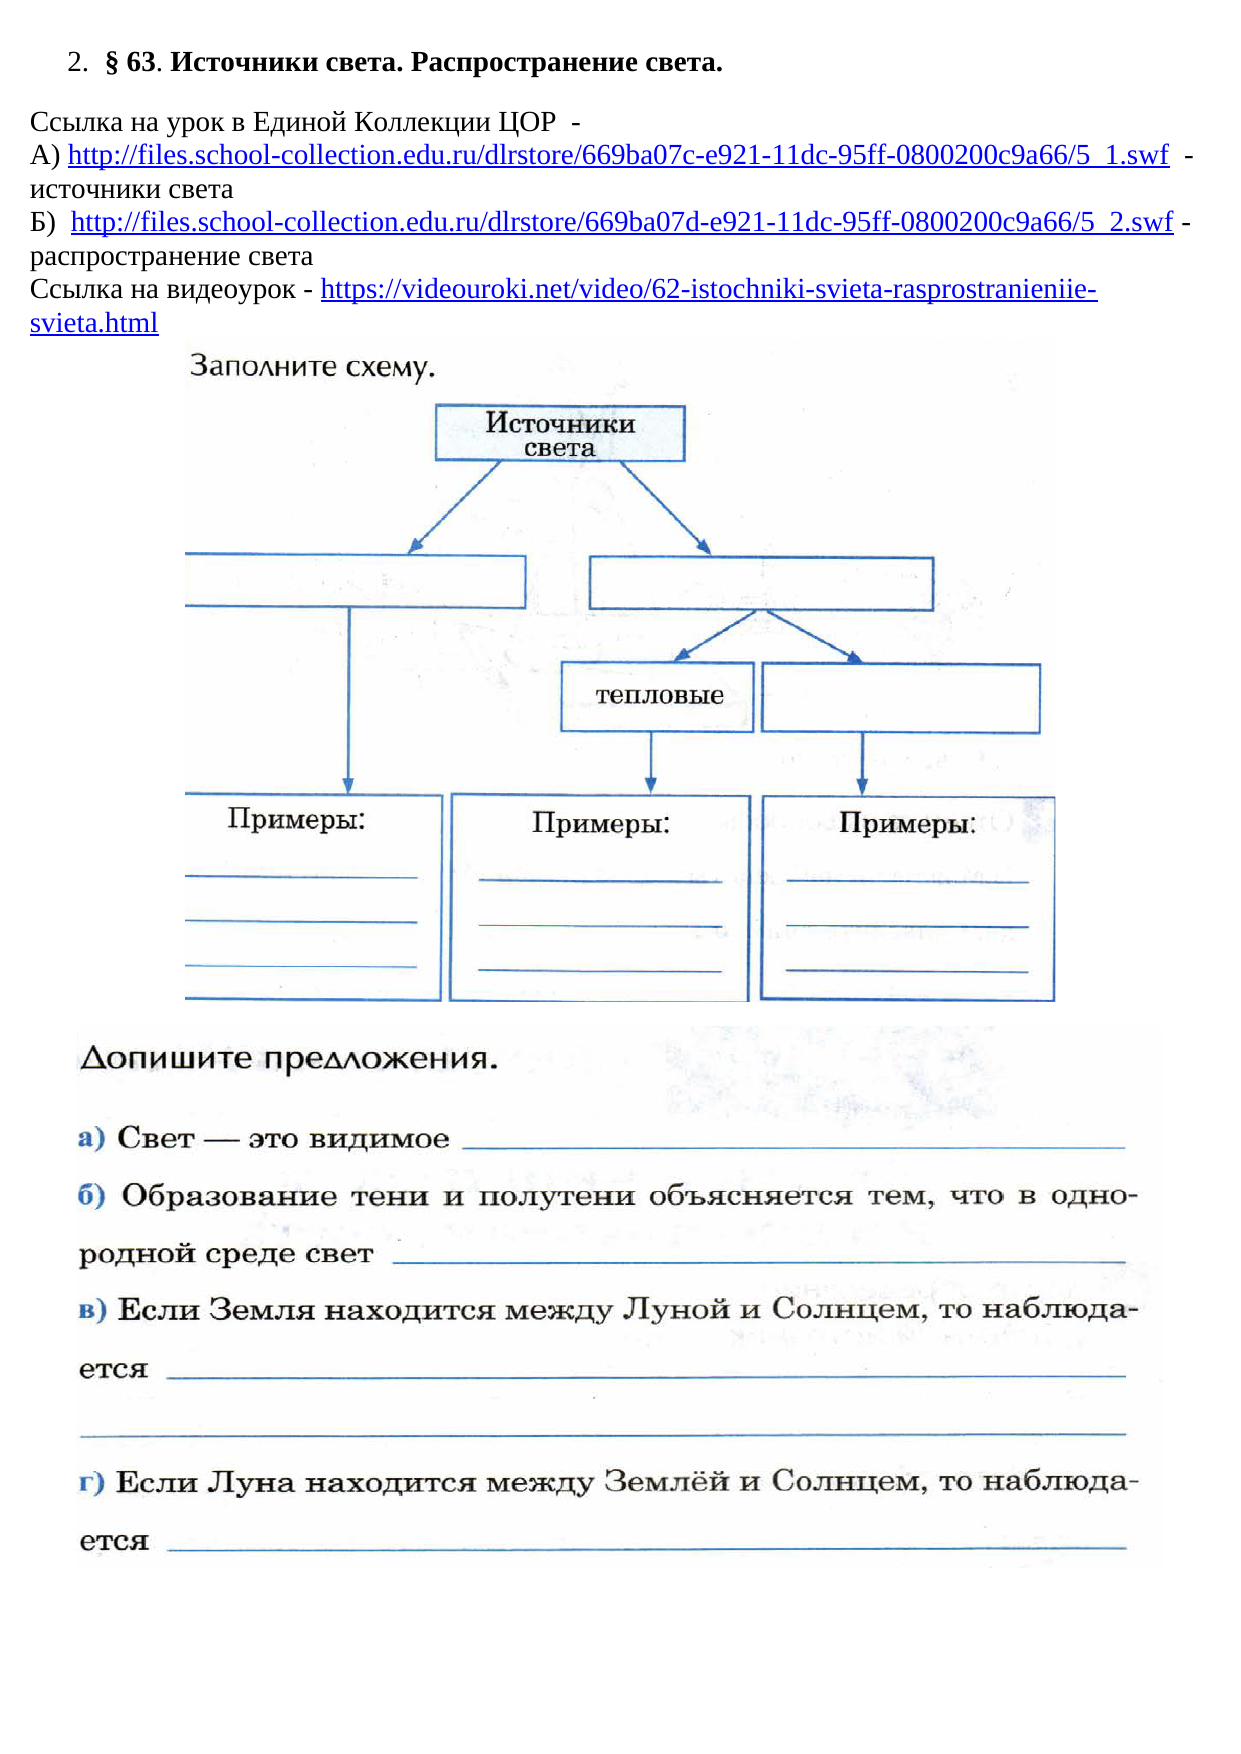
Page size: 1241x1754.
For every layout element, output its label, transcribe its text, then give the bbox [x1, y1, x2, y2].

list § 63. Источники света. Распространение света. [67, 44, 1211, 78]
text Б) http://files.school-collection.edu.ru/dlrstore/669ba07d-e921-11dc-95ff-0800200c9a66/5_2.swf - распространение света [29, 204, 1211, 271]
text Ссылка на урок в Единой Коллекции ЦОР - [29, 104, 1211, 137]
text А) http://files.school-collection.edu.ru/dlrstore/669ba07c-e921-11dc-95ff-0800200c9a66/5_1.swf - источники света [29, 137, 1211, 204]
text Ссылка на видеоурок - https://videouroki.net/video/62-istochniki-svieta-rasprostranieniie-svieta.html [29, 271, 1211, 338]
